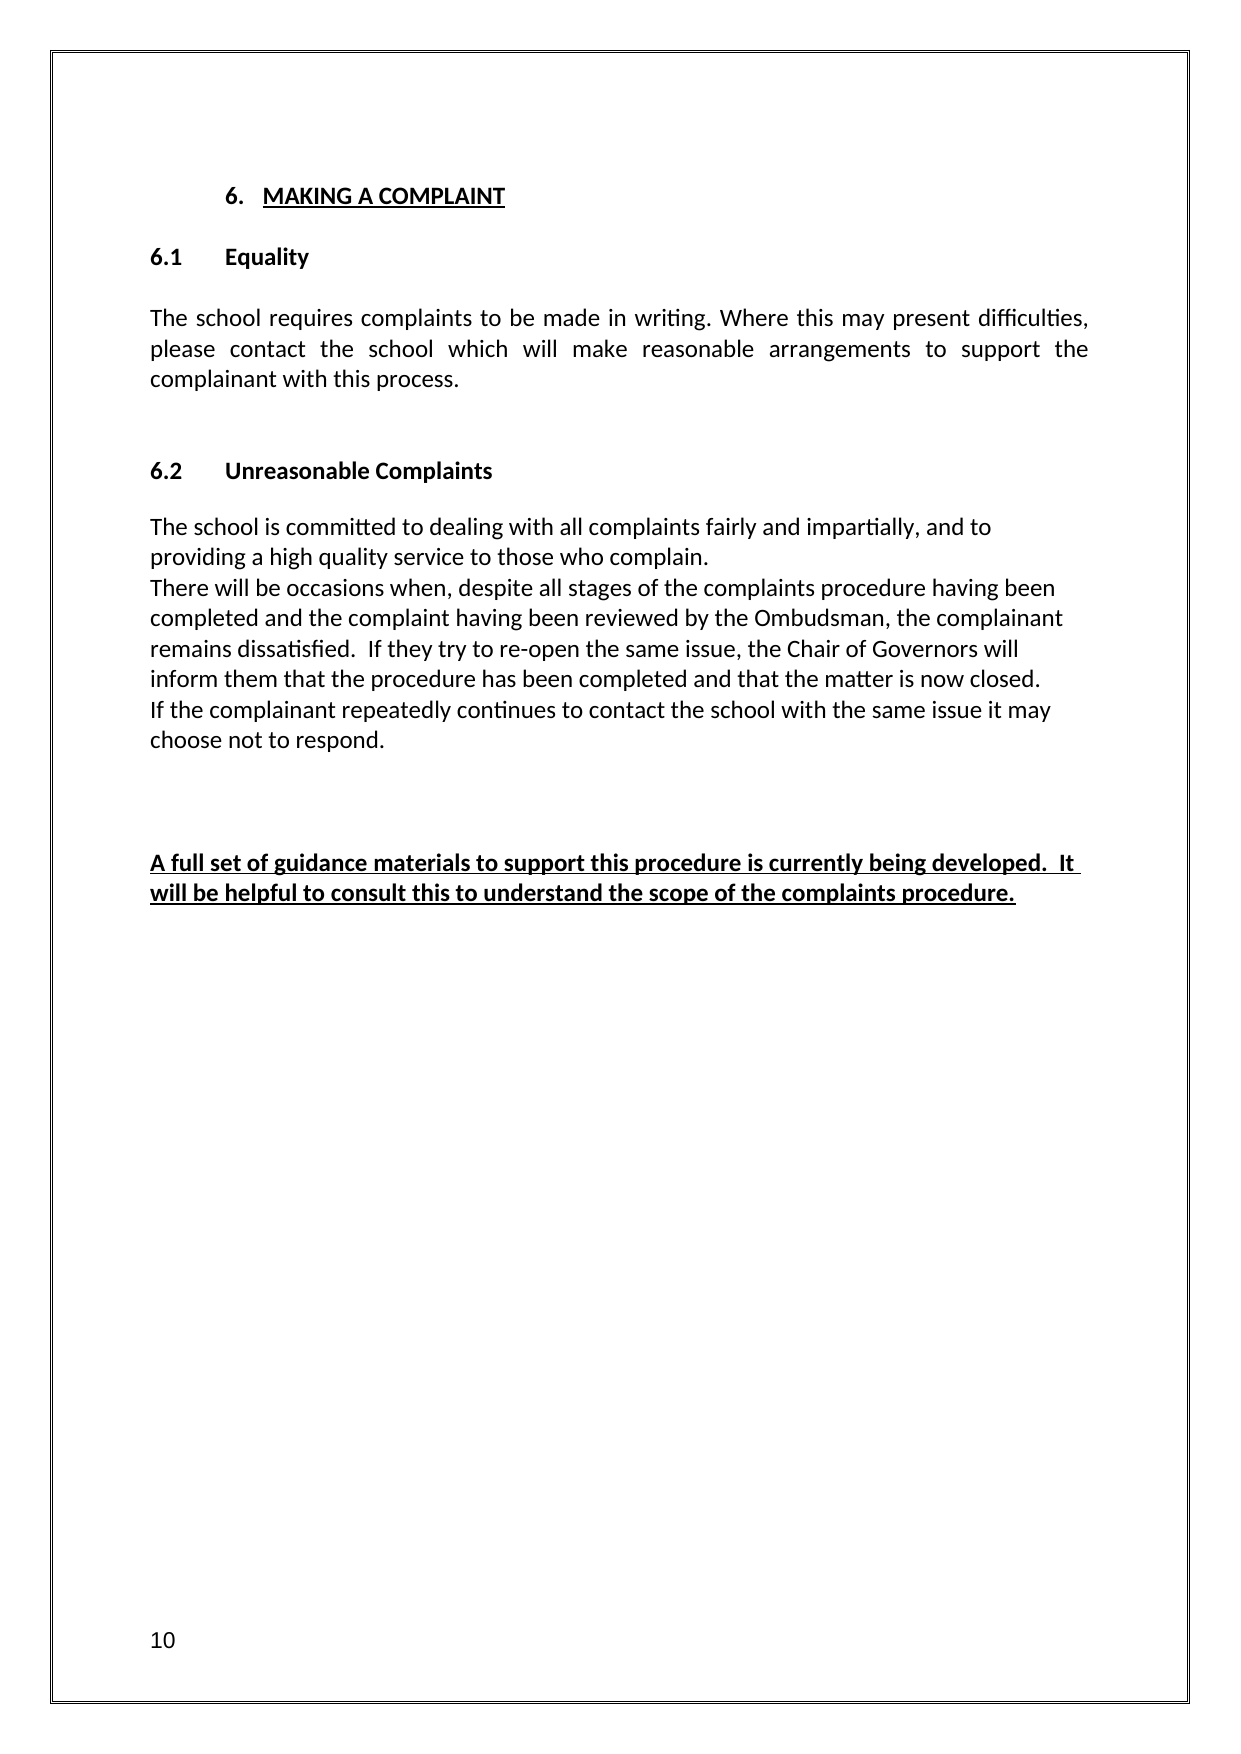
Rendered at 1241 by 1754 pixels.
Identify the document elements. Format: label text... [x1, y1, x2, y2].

text 6.2 unreasonable Complaints [150, 455, 1090, 486]
text 6.1 Equality [150, 242, 1090, 272]
text There will be occasions when, despite all stages of the complaints procedure having been completed and the complaint having been reviewed by the Ombudsman, the complainant remains dissatisfied. If they try to re-open the same issue, the Chair of Governors will inform them that the procedure has been completed and that the matter is now closed. [150, 572, 1090, 694]
list MAKING A COMPLAINT [225, 181, 1090, 211]
text If the complainant repeatedly continues to contact the school with the same issue it may choose not to respond. [150, 694, 1090, 755]
text The school requires complaints to be made in writing. Where this may present difficulties, please contact the school which will make reasonable arrangements to support the complainant with this process. [150, 303, 1090, 394]
text A full set of guidance materials to support this procedure is currently being developed. It will be helpful to consult this to understand the scope of the complaints procedure. [150, 847, 1090, 908]
text The school is committed to dealing with all complaints fairly and impartially, and to providing a high quality service to those who complain. [150, 511, 1090, 572]
